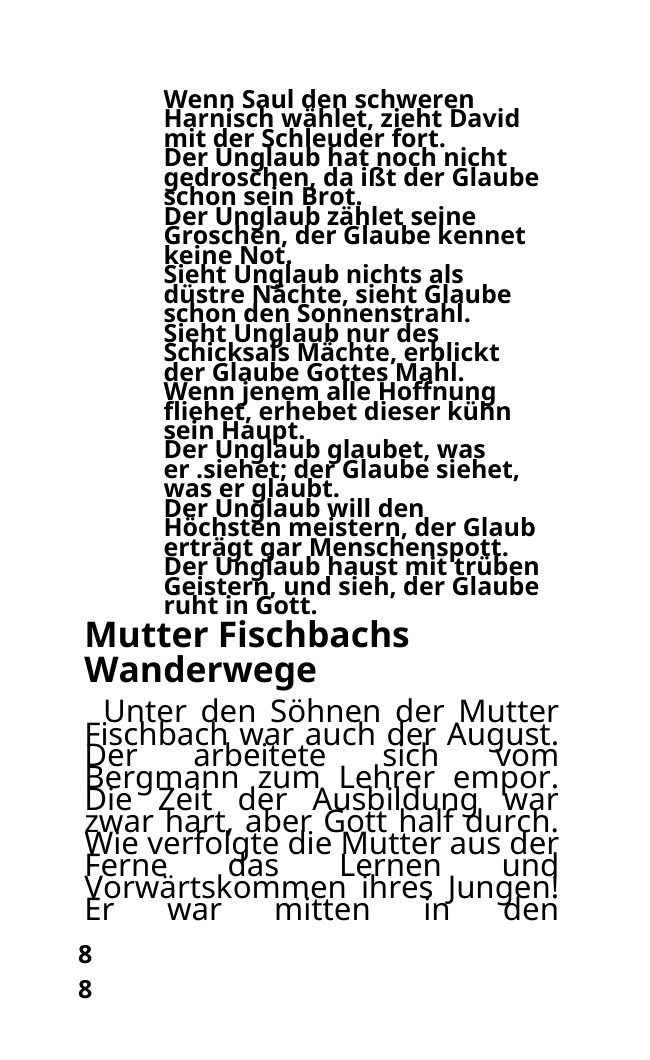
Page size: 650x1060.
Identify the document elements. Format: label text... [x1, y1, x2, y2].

text Sieht Unglaub nichts als düstre Nächte, sieht Glaube schon den Sonnenstrahl. [163, 268, 543, 327]
text Wenn jenem alle Hoffnung fliehet, erhebet dieser kühn sein Haupt. [163, 385, 543, 443]
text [84, 705, 559, 925]
text Wenn Saul den schweren Harnisch wählet, zieht David mit der Schleuder fort. [163, 93, 543, 151]
text Sieht Unglaub nur des Schicksals Mächte, erblickt der Glaube Gottes Mahl. [163, 327, 543, 385]
text Der Unglaub glaubet, was er .siehet; der Glaube siehet, was er glaubt. [163, 443, 543, 502]
text Der Unglaub will den Höchsten meistern, der Glaub erträgt gar Menschenspott. [163, 502, 543, 560]
subtitle Mutter Fischbachs Wanderwege [84, 619, 593, 689]
text Der Unglaub hat noch nicht gedroschen, da ißt der Glaube schon sein Brot. [163, 151, 543, 210]
text Der Unglaub zählet seine Groschen, der Glaube kennet keine Not. [163, 210, 543, 268]
text Der Unglaub haust mit trüben Geistern, und sieh, der Glaube ruht in Gott. [163, 560, 543, 619]
